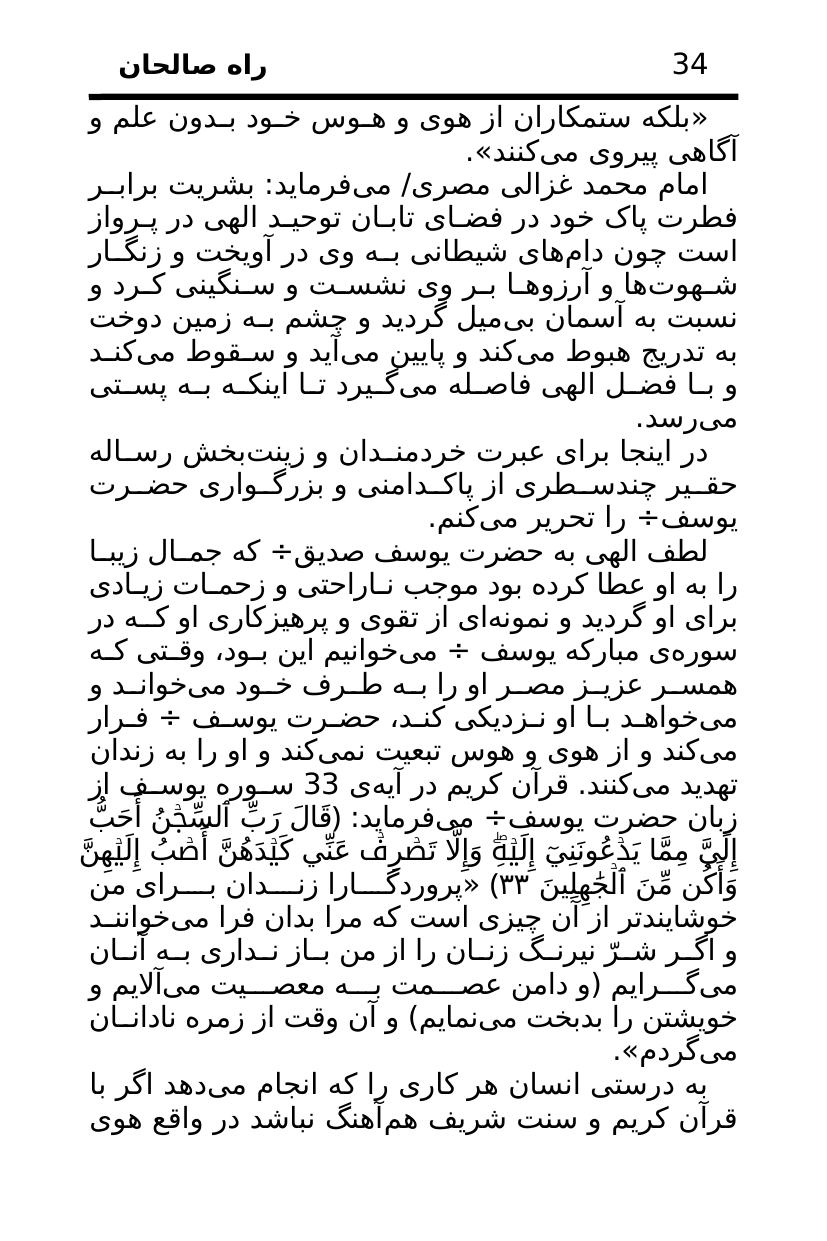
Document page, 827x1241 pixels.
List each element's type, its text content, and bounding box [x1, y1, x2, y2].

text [89, 1068, 738, 1136]
text لطف الهی به حضرت یوسف صدیق÷ که جمال زیبا را به او عطا کرده بود موجب ناراحتی و زحمات زیادی برای او گردید و نمونه‌ای از تقوی و پرهیزکاری او که در سوره‌ی مبارکه یوسف ÷ می‌خوانیم این بود، وقتی که همسر عزیز مصر او را به طرف خود می‌خواند و می‌خواهد با او نزدیکی کند، حضرت یوسف ÷ فرار می‌کند و از هوی و هوس تبعیت نمی‌کند و او را به زندان تهدید می‌کنند. قرآن کریم در آیه‌ی 33 سوره یوسف از زبان حضرت یوسف÷ می‌فرماید: ﴿قَالَ رَبِّ ٱلسِّجۡنُ أَحَبُّ إِلَيَّ مِمَّا يَدۡعُونَنِيٓ إِلَيۡهِۖ وَإِلَّا تَصۡرِفۡ عَنِّي كَيۡدَهُنَّ أَصۡبُ إِلَيۡهِنَّ وَأَكُن مِّنَ ٱلۡجَٰهِلِينَ ٣٣﴾ «پروردگارا زندان برای من خوشایندتر از آن چیزی است که مرا بدان فرا می‌خوانند و اگر شرّ نیرنگ زنان را از من باز نداری به آنان می‌گرایم (و دامن عصمت به معصیت می‌آلایم و خویشتن را بدبخت می‌نمایم) و آن وقت از زمره نادانان می‌گردم». [89, 534, 738, 1068]
text امام محمد غزالی مصری/ می‌فرماید: بشریت برابر فطرت پاک خود در فضای تابان توحید الهی در پرواز است چون دام‌های شیطانی به وی در آویخت و زنگار شهوت‌ها و آرزوها بر وی نشست و سنگینی کرد و نسبت به آسمان بی‌میل گردید و چشم به زمین دوخت به تدریج هبوط می‌کند و پایین می‌آید و سقوط می‌کند و با فضل الهی فاصله می‌گیرد تا اینکه به پستی می‌رسد. [89, 168, 738, 434]
text در اینجا برای عبرت خردمندان و زینت‌بخش رساله حقیر چندسطری از پاکدامنی و بزرگواری حضرت یوسف÷ را تحریر می‌کنم. [89, 434, 738, 534]
text «بلکه ستمکاران از هوی و هوس خود بدون علم و آگاهی پیروی می‌کنند». [89, 100, 738, 168]
